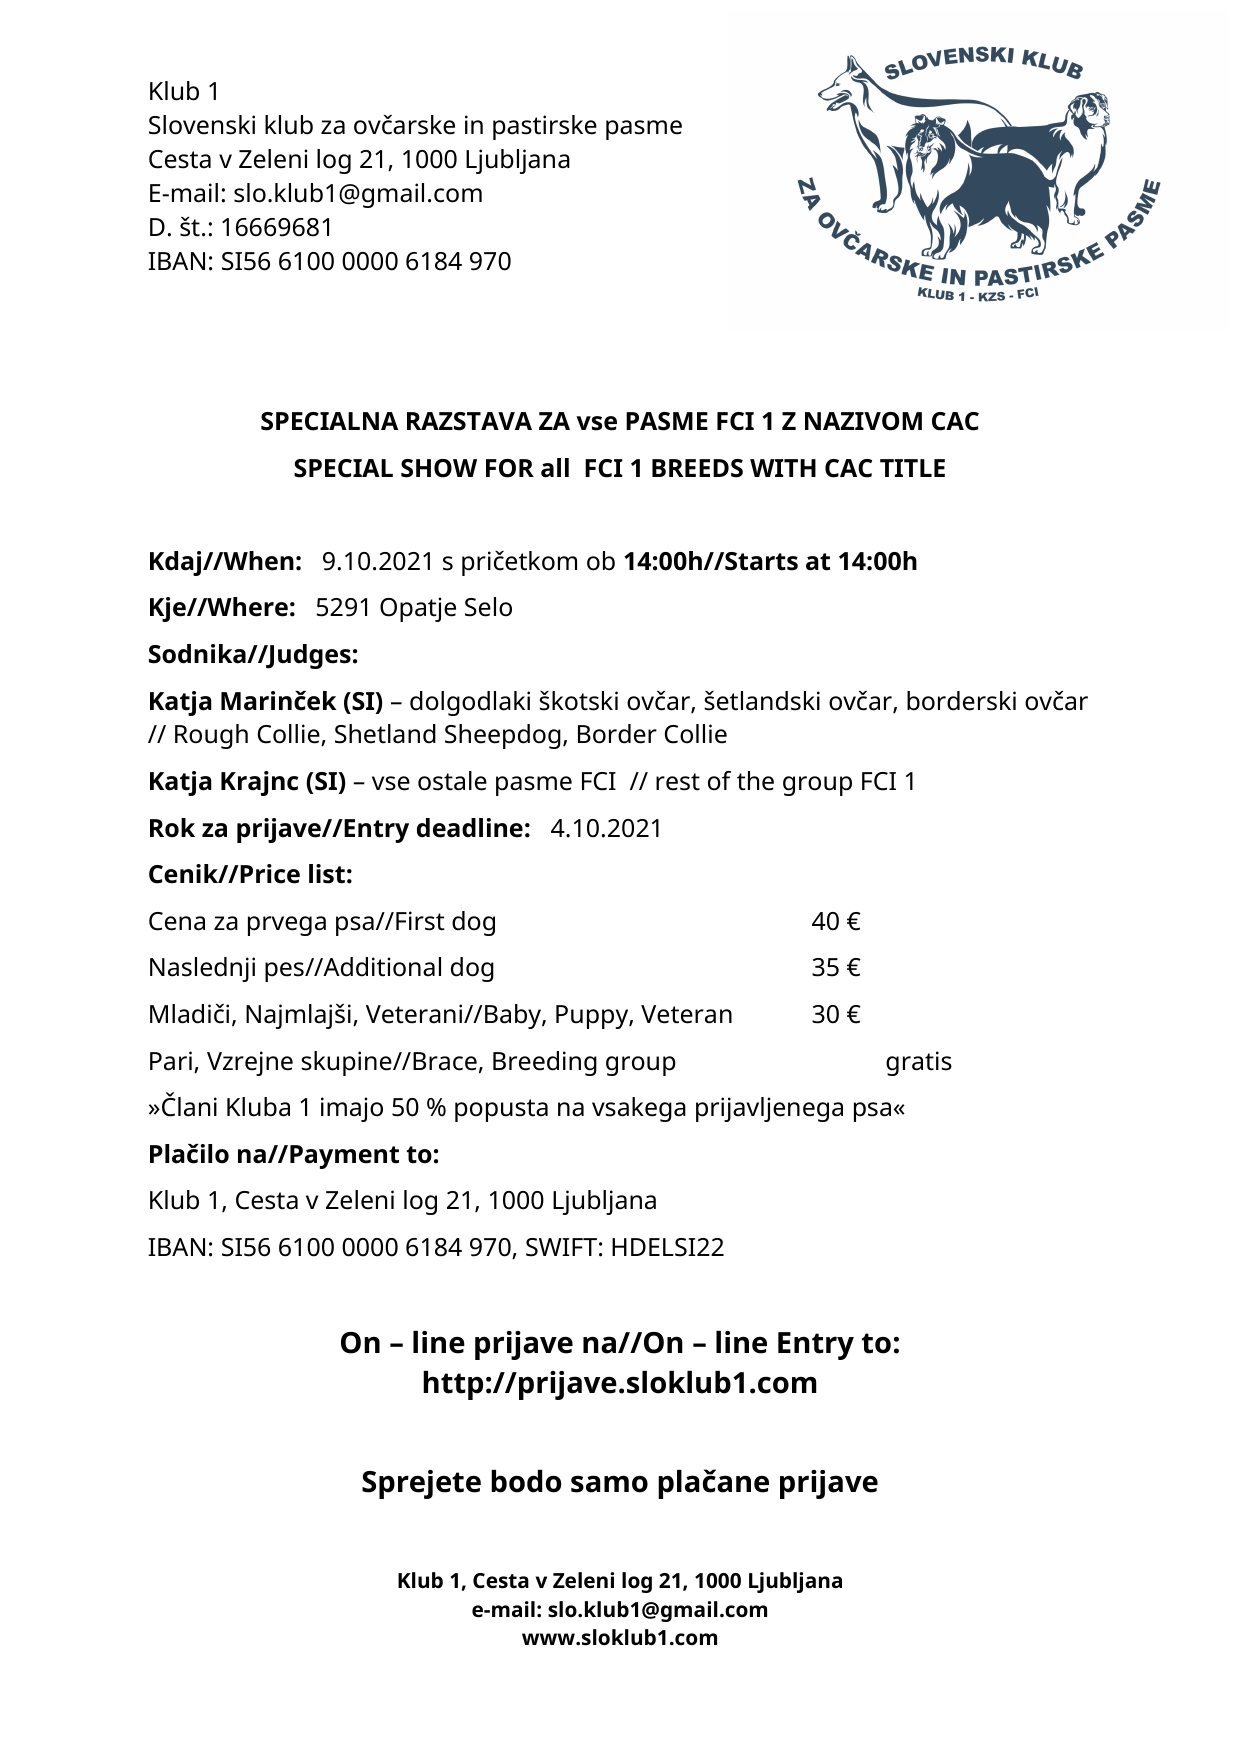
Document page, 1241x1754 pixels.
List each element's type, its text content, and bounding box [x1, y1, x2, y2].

text Kje//Where: 5291 Opatje Selo [148, 590, 1093, 624]
text Kdaj//When: 9.10.2021 s pričetkom ob 14:00h//Starts at 14:00h [148, 543, 1093, 577]
text »Člani Kluba 1 imajo 50 % popusta na vsakega prijavljenega psa« [148, 1090, 1093, 1124]
text SPECIAL SHOW FOR all FCI 1 BREEDS WITH CAC TITLE [148, 450, 1093, 484]
text Cena za prvega psa//First dog 40 € [148, 903, 1093, 937]
picture [726, 11, 1229, 331]
text Klub 1, Cesta v Zeleni log 21, 1000 Ljubljana [148, 1183, 1093, 1217]
text IBAN: SI56 6100 0000 6184 970, SWIFT: HDELSI22 [148, 1229, 1093, 1263]
text Rok za prijave//Entry deadline: 4.10.2021 [148, 810, 1093, 844]
text Cenik//Price list: [148, 857, 1093, 891]
text Naslednji pes//Additional dog 35 € [148, 950, 1093, 984]
text On – line prijave na//On – line Entry to: http://prijave.sloklub1.com [148, 1322, 1093, 1402]
text Plačilo na//Payment to: [148, 1136, 1093, 1170]
text Pari, Vzrejne skupine//Brace, Breeding group gratis [148, 1043, 1093, 1077]
text Katja Marinček (SI) – dolgodlaki škotski ovčar, šetlandski ovčar, borderski ovčar // Rough Collie, Shetland Sheepdog, Border Collie [148, 683, 1093, 751]
text Katja Krajnc (SI) – vse ostale pasme FCI // rest of the group FCI 1 [148, 764, 1093, 798]
text Mladiči, Najmlajši, Veterani//Baby, Puppy, Veteran 30 € [148, 997, 1093, 1031]
text Sodnika//Judges: [148, 637, 1093, 671]
text Sprejete bodo samo plačane prijave [148, 1461, 1093, 1501]
text SPECIALNA RAZSTAVA ZA vse PASME FCI 1 Z NAZIVOM CAC [148, 404, 1093, 438]
